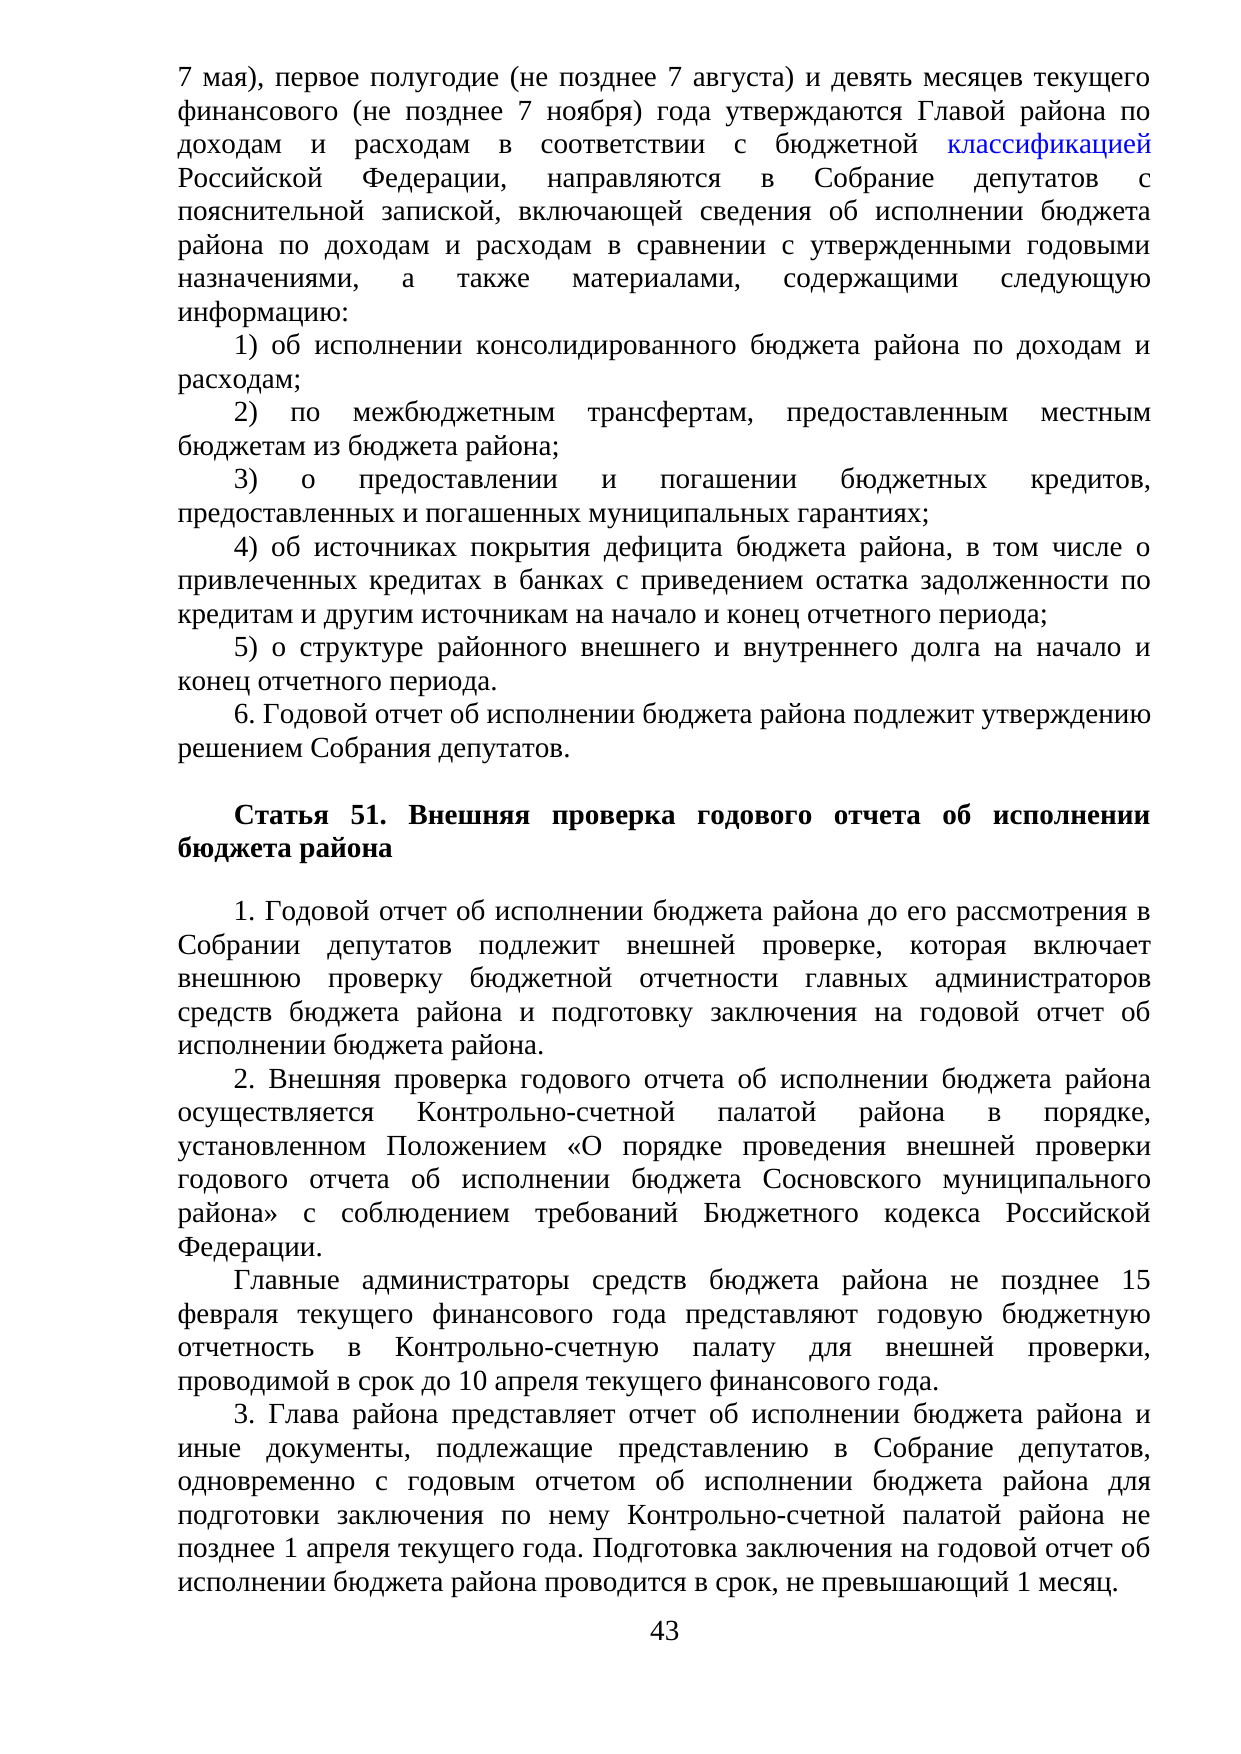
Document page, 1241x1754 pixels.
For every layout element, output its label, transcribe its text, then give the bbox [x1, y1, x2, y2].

text Главные администраторы средств бюджета района не позднее 15 февраля текущего финансового года представляют годовую бюджетную отчетность в Контрольно-счетную палату для внешней проверки, проводимой в срок до 10 апреля текущего финансового года. [177, 1262, 1152, 1396]
text 2) по межбюджетным трансфертам, предоставленным местным бюджетам из бюджета района; [177, 394, 1152, 462]
text Статья 51. Внешняя проверка годового отчета об исполнении бюджета района [177, 797, 1152, 864]
text 6. Годовой отчет об исполнении бюджета района подлежит утверждению решением Собрания депутатов. [177, 696, 1152, 763]
text 5) о структуре районного внешнего и внутреннего долга на начало и конец отчетного периода. [177, 629, 1152, 696]
text 2. Внешняя проверка годового отчета об исполнении бюджета района осуществляется Контрольно-счетной палатой района в порядке, установленном Положением «О порядке проведения внешней проверки годового отчета об исполнении бюджета Сосновского муниципального района» с соблюдением требований Бюджетного кодекса Российской Федерации. [177, 1061, 1152, 1262]
text 1) об исполнении консолидированного бюджета района по доходам и расходам; [177, 327, 1152, 394]
text 3. Глава района представляет отчет об исполнении бюджета района и иные документы, подлежащие представлению в Собрание депутатов, одновременно с годовым отчетом об исполнении бюджета района для подготовки заключения по нему Контрольно-счетной палатой района не позднее 1 апреля текущего года. Подготовка заключения на годовой отчет об исполнении бюджета района проводится в срок, не превышающий 1 месяц. [177, 1396, 1152, 1598]
text 3) о предоставлении и погашении бюджетных кредитов, предоставленных и погашенных муниципальных гарантиях; [177, 462, 1152, 529]
text 1. Годовой отчет об исполнении бюджета района до его рассмотрения в Собрании депутатов подлежит внешней проверке, которая включает внешнюю проверку бюджетной отчетности главных администраторов средств бюджета района и подготовку заключения на годовой отчет об исполнении бюджета района. [177, 893, 1152, 1061]
text 4) об источниках покрытия дефицита бюджета района, в том числе о привлеченных кредитах в банках с приведением остатка задолженности по кредитам и другим источникам на начало и конец отчетного периода; [177, 529, 1152, 629]
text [177, 59, 1152, 327]
